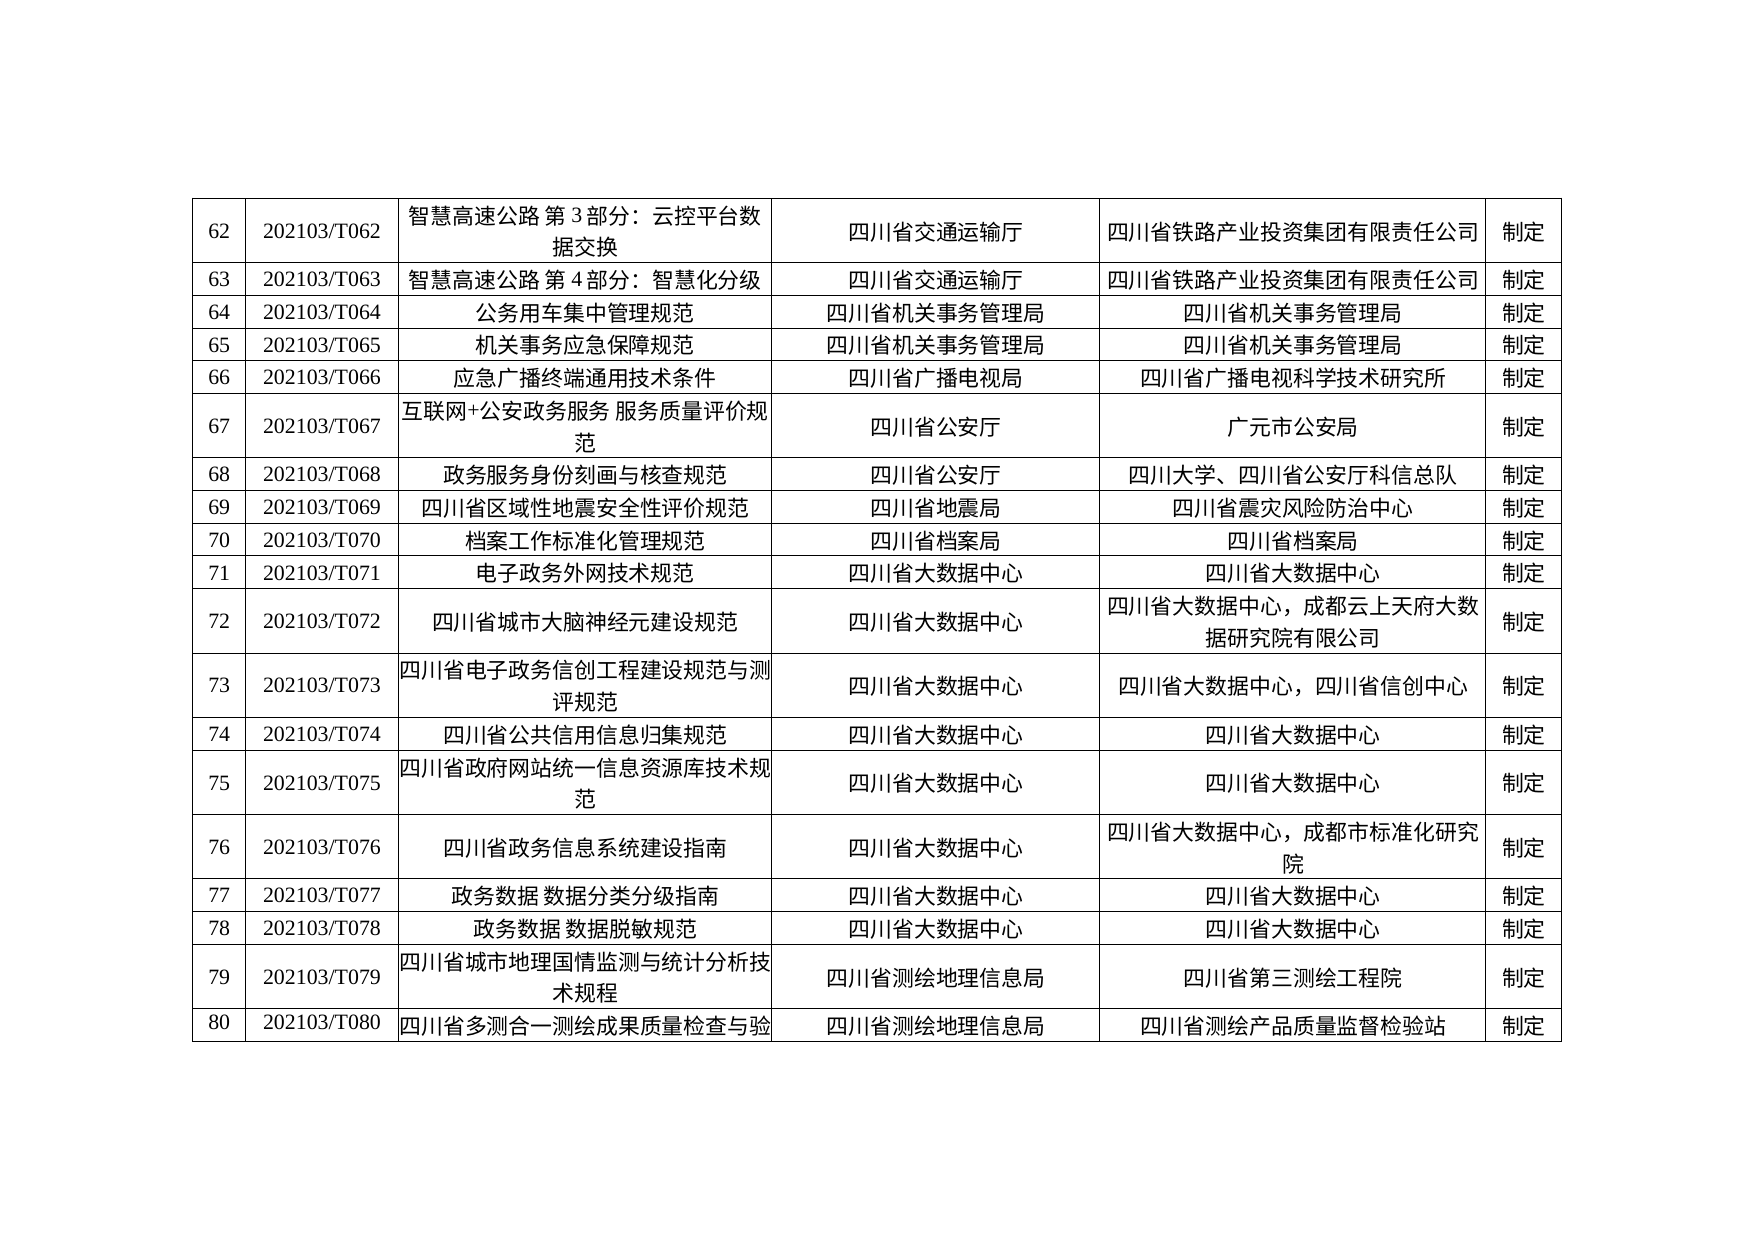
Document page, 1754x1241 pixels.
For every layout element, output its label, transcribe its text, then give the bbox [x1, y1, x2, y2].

table_cell 78 [193, 912, 245, 944]
table_cell 四川省大数据中心 [1100, 718, 1485, 749]
table_cell 四川省大数据中心 [1100, 751, 1485, 814]
table_cell 四川省区域性地震安全性评价规范 [399, 491, 771, 523]
table_cell 80 [193, 1009, 245, 1041]
table_cell 制定 [1486, 524, 1561, 555]
table_cell 69 [193, 491, 245, 523]
table_cell 202103/T063 [246, 263, 398, 295]
table_cell 四川省广播电视科学技术研究所 [1100, 361, 1485, 393]
table_cell 四川省大数据中心，成都云上天府大数据研究院有限公司 [1100, 589, 1485, 652]
table_cell 制定 [1486, 199, 1561, 262]
table_cell 四川省大数据中心 [772, 589, 1099, 652]
table_cell 四川省测绘地理信息局 [772, 1009, 1099, 1041]
table_cell 72 [193, 589, 245, 652]
table_cell 202103/T067 [246, 394, 398, 457]
table_cell 75 [193, 751, 245, 814]
table_cell 202103/T072 [246, 589, 398, 652]
table_cell 四川省震灾风险防治中心 [1100, 491, 1485, 523]
table_cell 四川省大数据中心 [772, 815, 1099, 878]
table_cell 四川省交通运输厅 [772, 199, 1099, 262]
table_cell 制定 [1486, 912, 1561, 944]
table_cell 202103/T076 [246, 815, 398, 878]
table_cell 四川省公共信用信息归集规范 [399, 718, 771, 749]
table_cell 互联网+公安政务服务 服务质量评价规范 [399, 394, 771, 457]
table_cell 66 [193, 361, 245, 393]
table_cell 四川省广播电视局 [772, 361, 1099, 393]
table_cell 四川省大数据中心 [1100, 912, 1485, 944]
table_cell 四川省机关事务管理局 [1100, 329, 1485, 360]
table_cell 四川省档案局 [772, 524, 1099, 555]
table_cell 四川省档案局 [1100, 524, 1485, 555]
table_cell 制定 [1486, 329, 1561, 360]
table_cell 智慧高速公路 第4部分：智慧化分级 [399, 263, 771, 295]
table_cell 202103/T062 [246, 199, 398, 262]
table_cell 202103/T069 [246, 491, 398, 523]
table_cell 广元市公安局 [1100, 394, 1485, 457]
table_cell 四川省大数据中心，四川省信创中心 [1100, 654, 1485, 717]
table_cell 202103/T073 [246, 654, 398, 717]
table_cell 公务用车集中管理规范 [399, 296, 771, 327]
table_cell 四川省多测合一测绘成果质量检查与验收 [399, 1009, 771, 1041]
table_cell 制定 [1486, 1009, 1561, 1041]
table_cell 四川省测绘地理信息局 [772, 945, 1099, 1008]
table_cell 四川省交通运输厅 [772, 263, 1099, 295]
table_cell 202103/T078 [246, 912, 398, 944]
table_cell 79 [193, 945, 245, 1008]
table_cell 制定 [1486, 718, 1561, 749]
table_cell 65 [193, 329, 245, 360]
table_cell 制定 [1486, 361, 1561, 393]
table_cell 四川省大数据中心 [1100, 879, 1485, 911]
table_cell 四川省机关事务管理局 [772, 329, 1099, 360]
table_cell 74 [193, 718, 245, 749]
table_cell 机关事务应急保障规范 [399, 329, 771, 360]
table_cell 70 [193, 524, 245, 555]
table_cell 智慧高速公路 第3部分：云控平台数据交换 [399, 199, 771, 262]
table_cell 档案工作标准化管理规范 [399, 524, 771, 555]
table_cell 政务数据 数据脱敏规范 [399, 912, 771, 944]
table_cell 202103/T077 [246, 879, 398, 911]
table_cell 制定 [1486, 589, 1561, 652]
table_cell 应急广播终端通用技术条件 [399, 361, 771, 393]
table_cell 电子政务外网技术规范 [399, 556, 771, 588]
table_cell 四川省第三测绘工程院 [1100, 945, 1485, 1008]
table_cell 制定 [1486, 815, 1561, 878]
table_cell 202103/T066 [246, 361, 398, 393]
table_cell 四川省大数据中心，成都市标准化研究院 [1100, 815, 1485, 878]
table_cell 制定 [1486, 491, 1561, 523]
table_cell 制定 [1486, 654, 1561, 717]
table_cell 68 [193, 458, 245, 490]
table_cell 76 [193, 815, 245, 878]
table_cell 四川省机关事务管理局 [772, 296, 1099, 327]
table_cell 202103/T065 [246, 329, 398, 360]
table_cell 制定 [1486, 879, 1561, 911]
table_cell 制定 [1486, 945, 1561, 1008]
table_cell 四川省公安厅 [772, 394, 1099, 457]
table_cell 四川省大数据中心 [772, 654, 1099, 717]
table_cell 四川省政府网站统一信息资源库技术规范 [399, 751, 771, 814]
table_cell 四川省大数据中心 [772, 912, 1099, 944]
table_cell 67 [193, 394, 245, 457]
table_cell 202103/T070 [246, 524, 398, 555]
table_cell 202103/T071 [246, 556, 398, 588]
table_cell 四川省大数据中心 [1100, 556, 1485, 588]
table_cell 62 [193, 199, 245, 262]
table_cell 四川省城市地理国情监测与统计分析技术规程 [399, 945, 771, 1008]
table_cell 制定 [1486, 556, 1561, 588]
table_cell 202103/T079 [246, 945, 398, 1008]
table_cell 政务数据 数据分类分级指南 [399, 879, 771, 911]
table_cell 四川省政务信息系统建设指南 [399, 815, 771, 878]
table_cell 77 [193, 879, 245, 911]
table_cell 制定 [1486, 394, 1561, 457]
table_cell 四川省大数据中心 [772, 718, 1099, 749]
table_cell 四川省大数据中心 [772, 879, 1099, 911]
table_cell 64 [193, 296, 245, 327]
table_cell 202103/T075 [246, 751, 398, 814]
table_cell 四川大学、四川省公安厅科信总队 [1100, 458, 1485, 490]
table_cell 制定 [1486, 458, 1561, 490]
table_cell 四川省铁路产业投资集团有限责任公司 [1100, 199, 1485, 262]
table_cell 63 [193, 263, 245, 295]
table_cell 71 [193, 556, 245, 588]
table_cell 制定 [1486, 296, 1561, 327]
table_cell 制定 [1486, 751, 1561, 814]
table_cell 四川省公安厅 [772, 458, 1099, 490]
table_cell 202103/T068 [246, 458, 398, 490]
table_cell 四川省城市大脑神经元建设规范 [399, 589, 771, 652]
table_cell 四川省铁路产业投资集团有限责任公司 [1100, 263, 1485, 295]
table_cell 四川省大数据中心 [772, 556, 1099, 588]
table_cell 四川省大数据中心 [772, 751, 1099, 814]
table_cell 制定 [1486, 263, 1561, 295]
table_cell 政务服务身份刻画与核查规范 [399, 458, 771, 490]
table_cell 73 [193, 654, 245, 717]
table_cell 四川省测绘产品质量监督检验站 [1100, 1009, 1485, 1041]
table_cell 202103/T080 [246, 1009, 398, 1041]
table_cell 202103/T064 [246, 296, 398, 327]
table_cell 四川省电子政务信创工程建设规范与测评规范 [399, 654, 771, 717]
table_cell 四川省地震局 [772, 491, 1099, 523]
table_cell 202103/T074 [246, 718, 398, 749]
table_cell 四川省机关事务管理局 [1100, 296, 1485, 327]
